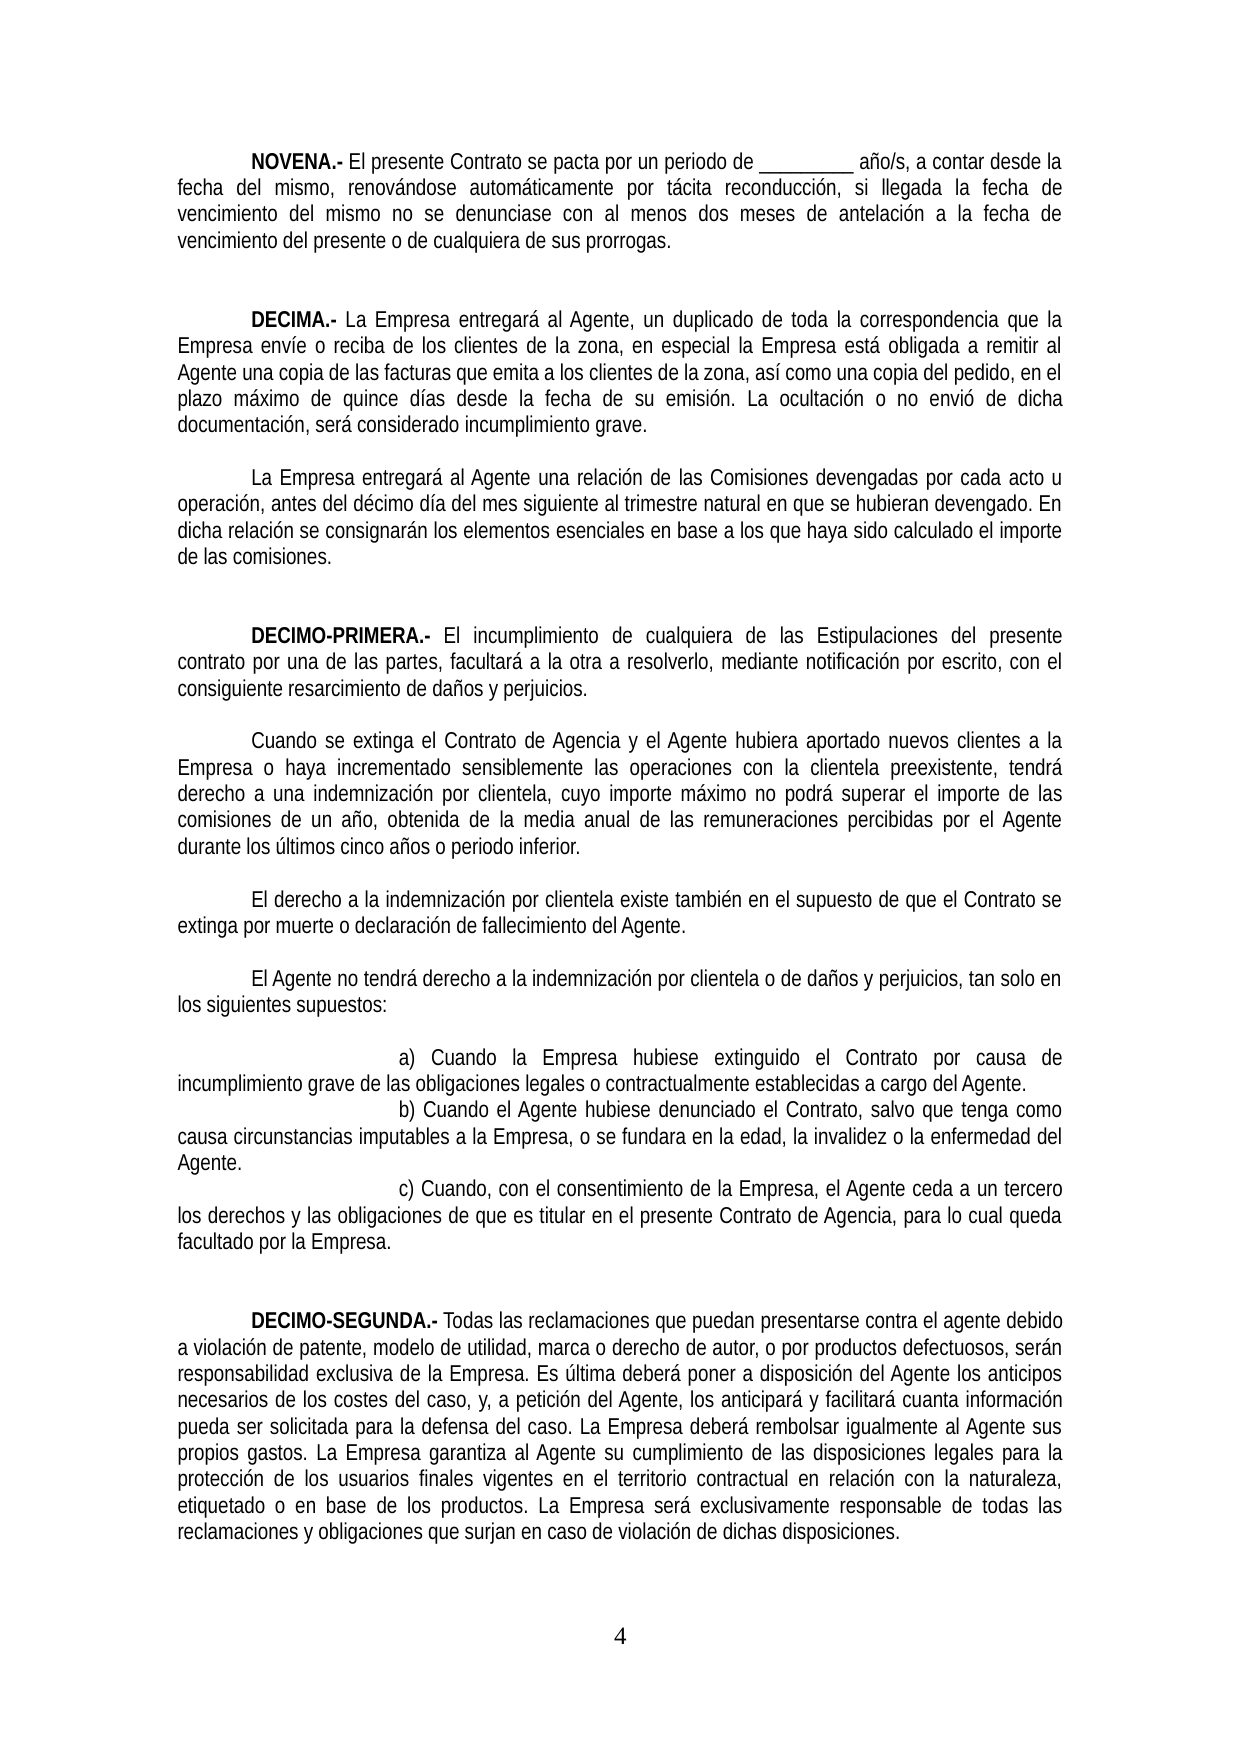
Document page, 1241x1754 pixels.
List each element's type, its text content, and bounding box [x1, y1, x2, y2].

text El derecho a la indemnización por clientela existe también en el supuesto de que el Contrato se extinga por muerte o declaración de fallecimiento del Agente. [177, 886, 1063, 938]
text La Empresa entregará al Agente una relación de las Comisiones devengadas por cada acto u operación, antes del décimo día del mes siguiente al trimestre natural en que se hubieran devengado. En dicha relación se consignarán los elementos esenciales en base a los que haya sido calculado el importe de las comisiones. [177, 464, 1063, 569]
text Cuando se extinga el Contrato de Agencia y el Agente hubiera aportado nuevos clientes a la Empresa o haya incrementado sensiblemente las operaciones con la clientela preexistente, tendrá derecho a una indemnización por clientela, cuyo importe máximo no podrá superar el importe de las comisiones de un año, obtenida de la media anual de las remuneraciones percibidas por el Agente durante los últimos cinco años o periodo inferior. [177, 727, 1063, 859]
text DECIMO-PRIMERA.- El incumplimiento de cualquiera de las Estipulaciones del presente contrato por una de las partes, facultará a la otra a resolverlo, mediante notificación por escrito, con el consiguiente resarcimiento de daños y perjuicios. [177, 622, 1063, 701]
text DECIMO-SEGUNDA.- Todas las reclamaciones que puedan presentarse contra el agente debido a violación de patente, modelo de utilidad, marca o derecho de autor, o por productos defectuosos, serán responsabilidad exclusiva de la Empresa. Es última deberá poner a disposición del Agente los anticipos necesarios de los costes del caso, y, a petición del Agente, los anticipará y facilitará cuanta información pueda ser solicitada para la defensa del caso. La Empresa deberá rembolsar igualmente al Agente sus propios gastos. La Empresa garantiza al Agente su cumplimiento de las disposiciones legales para la protección de los usuarios finales vigentes en el territorio contractual en relación con la naturaleza, etiquetado o en base de los productos. La Empresa será exclusivamente responsable de todas las reclamaciones y obligaciones que surjan en caso de violación de dichas disposiciones. [177, 1307, 1063, 1544]
text c) Cuando, con el consentimiento de la Empresa, el Agente ceda a un tercero los derechos y las obligaciones de que es titular en el presente Contrato de Agencia, para lo cual queda facultado por la Empresa. [177, 1175, 1063, 1254]
text a) Cuando la Empresa hubiese extinguido el Contrato por causa de incumplimiento grave de las obligaciones legales o contractualmente establecidas a cargo del Agente. [177, 1044, 1063, 1096]
text b) Cuando el Agente hubiese denunciado el Contrato, salvo que tenga como causa circunstancias imputables a la Empresa, o se fundara en la edad, la invalidez o la enfermedad del Agente. [177, 1096, 1063, 1175]
text El Agente no tendrá derecho a la indemnización por clientela o de daños y perjuicios, tan solo en los siguientes supuestos: [177, 964, 1063, 1017]
text NOVENA.- El presente Contrato se pacta por un periodo de _________ año/s, a contar desde la fecha del mismo, renovándose automáticamente por tácita reconducción, si llegada la fecha de vencimiento del mismo no se denunciase con al menos dos meses de antelación a la fecha de vencimiento del presente o de cualquiera de sus prorrogas. [177, 148, 1063, 253]
text DECIMA.- La Empresa entregará al Agente, un duplicado de toda la correspondencia que la Empresa envíe o reciba de los clientes de la zona, en especial la Empresa está obligada a remitir al Agente una copia de las facturas que emita a los clientes de la zona, así como una copia del pedido, en el plazo máximo de quince días desde la fecha de su emisión. La ocultación o no envió de dicha documentación, será considerado incumplimiento grave. [177, 306, 1063, 437]
